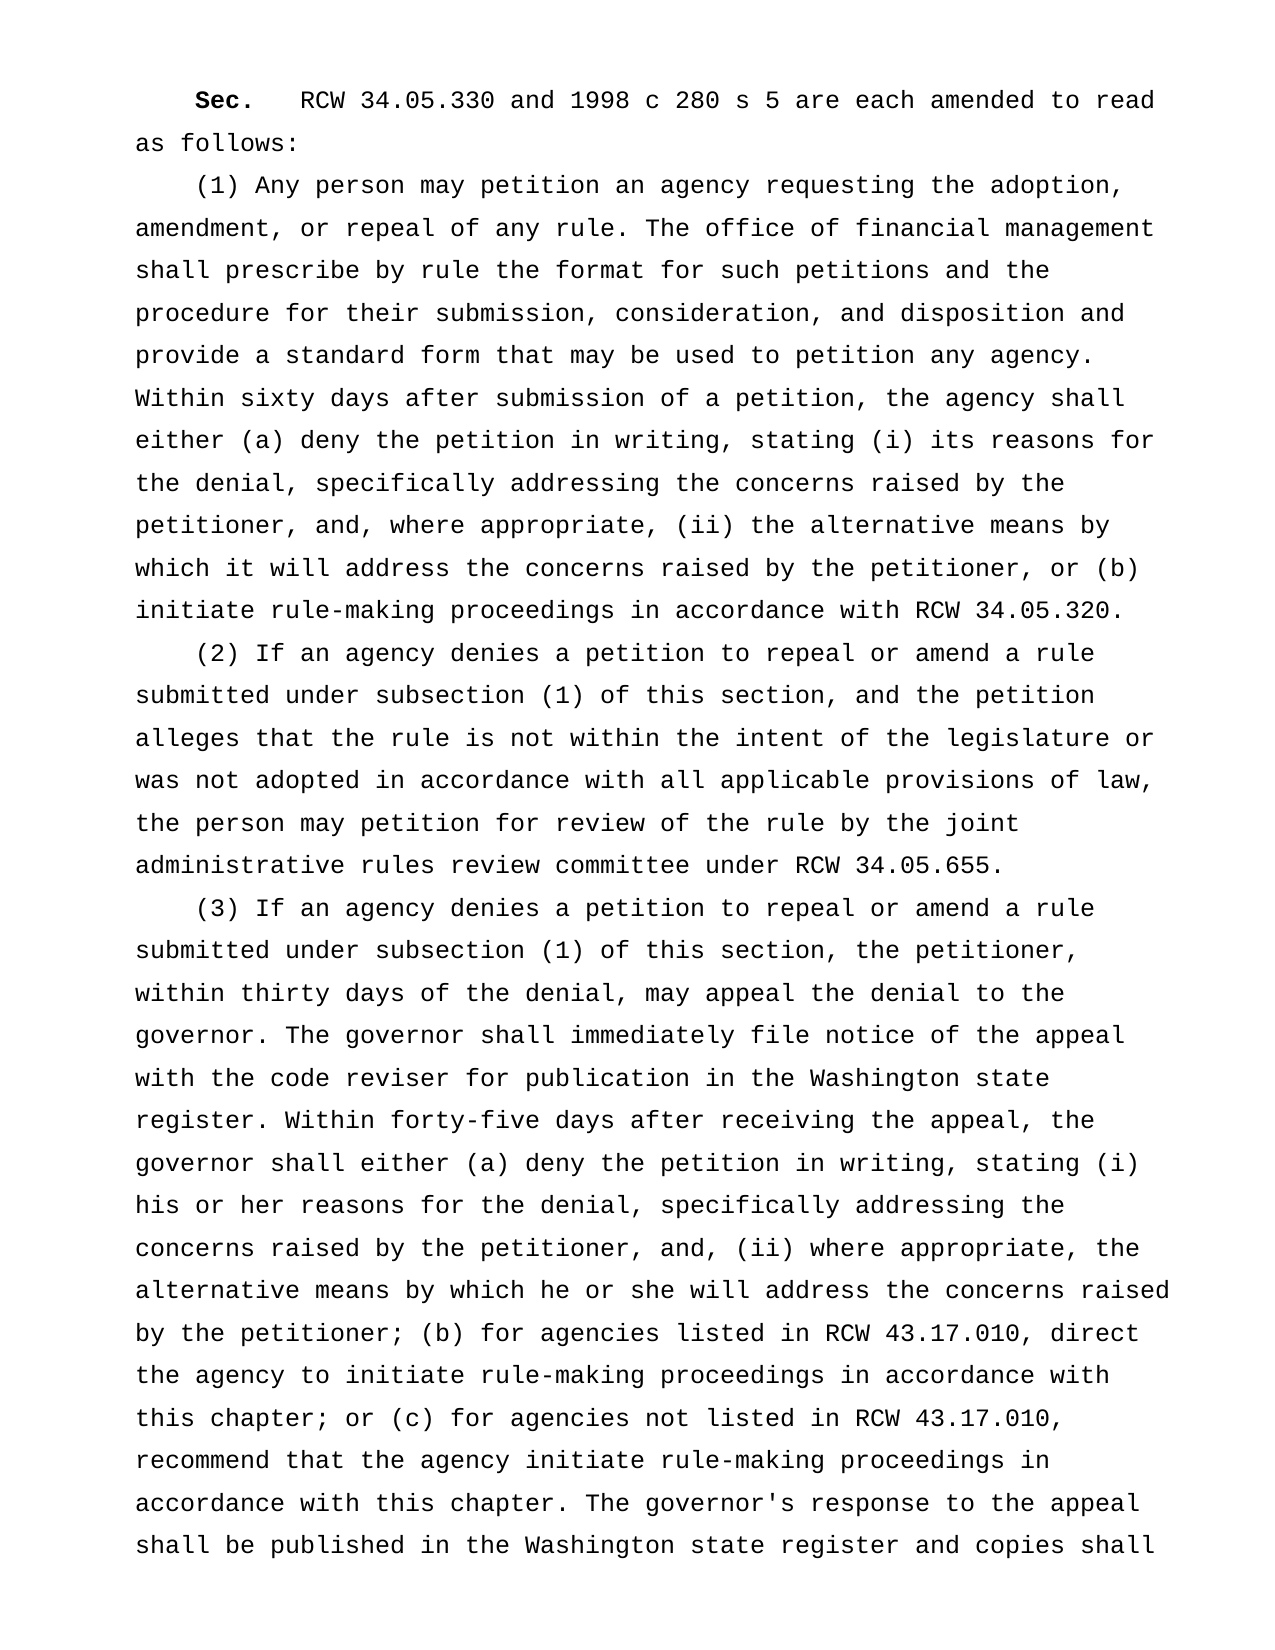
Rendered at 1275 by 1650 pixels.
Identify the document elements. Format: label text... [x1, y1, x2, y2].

text Sec. RCW 34.05.330 and 1998 c 280 s 5 are each amended to read as follows: [135, 75, 1170, 160]
text (1) Any person may petition an agency requesting the adoption, amendment, or repeal of any rule. The office of financial management shall prescribe by rule the format for such petitions and the procedure for their submission, consideration, and disposition and provide a standard form that may be used to petition any agency. Within sixty days after submission of a petition, the agency shall either (a) deny the petition in writing, stating (i) its reasons for the denial, specifically addressing the concerns raised by the petitioner, and, where appropriate, (ii) the alternative means by which it will address the concerns raised by the petitioner, or (b) initiate rule-making proceedings in accordance with RCW 34.05.320. [135, 160, 1170, 627]
text (2) If an agency denies a petition to repeal or amend a rule submitted under subsection (1) of this section, and the petition alleges that the rule is not within the intent of the legislature or was not adopted in accordance with all applicable provisions of law, the person may petition for review of the rule by the joint administrative rules review committee under RCW 34.05.655. [135, 627, 1170, 882]
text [135, 882, 1170, 1562]
